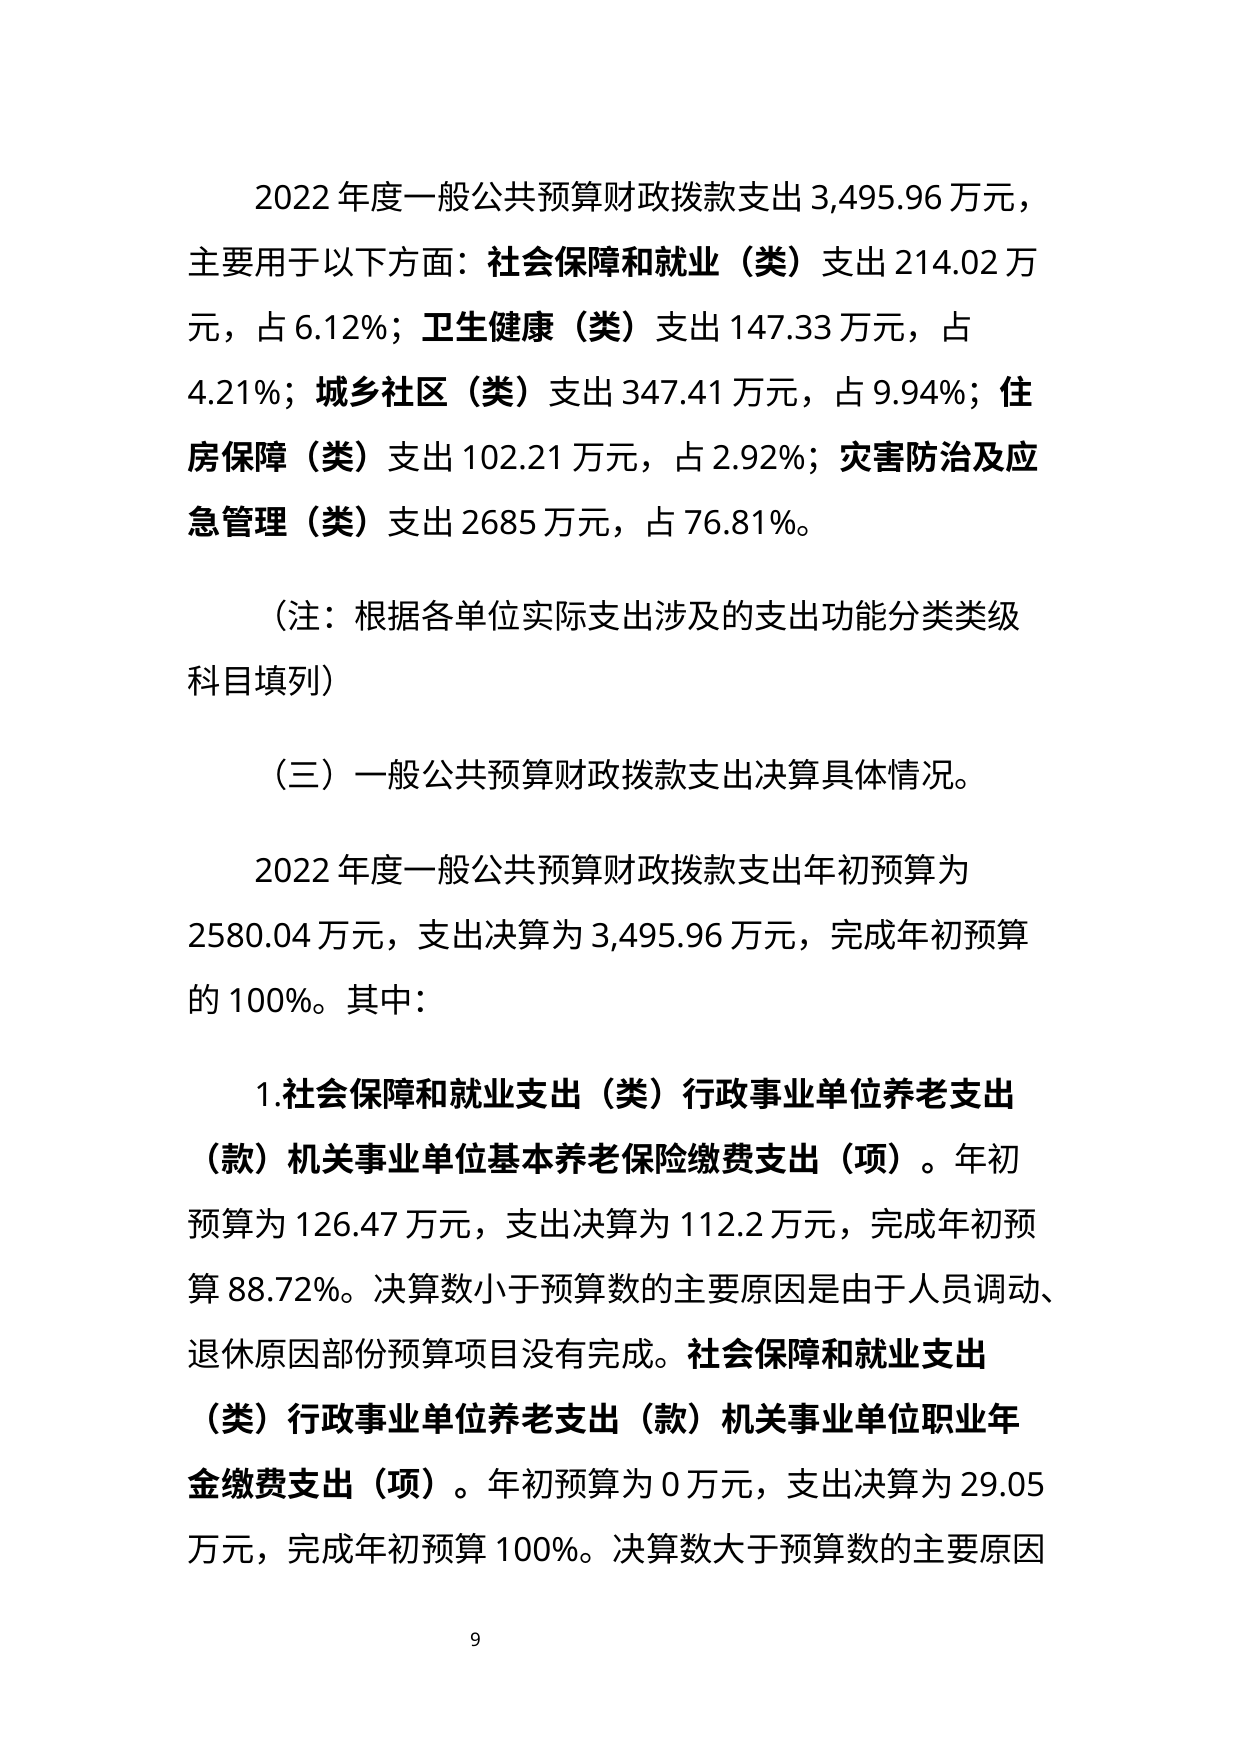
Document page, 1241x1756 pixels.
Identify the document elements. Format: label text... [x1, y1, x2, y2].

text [187, 1059, 1053, 1579]
text 2022年度一般公共预算财政拨款支出年初预算为2580.04万元，支出决算为3,495.96万元，完成年初预算的100%。其中： [187, 835, 1053, 1030]
text （三）一般公共预算财政拨款支出决算具体情况。 [187, 741, 1053, 806]
text 2022年度一般公共预算财政拨款支出3,495.96万元，主要用于以下方面：社会保障和就业（类）支出214.02万元，占6.12%；卫生健康（类）支出147.33万元，占4.21%；城乡社区（类）支出347.41万元，占9.94%；住房保障（类）支出102.21万元，占2.92%；灾害防治及应急管理（类）支出2685万元，占76.81%。 [187, 163, 1053, 553]
text （注：根据各单位实际支出涉及的支出功能分类类级科目填列） [187, 582, 1053, 712]
